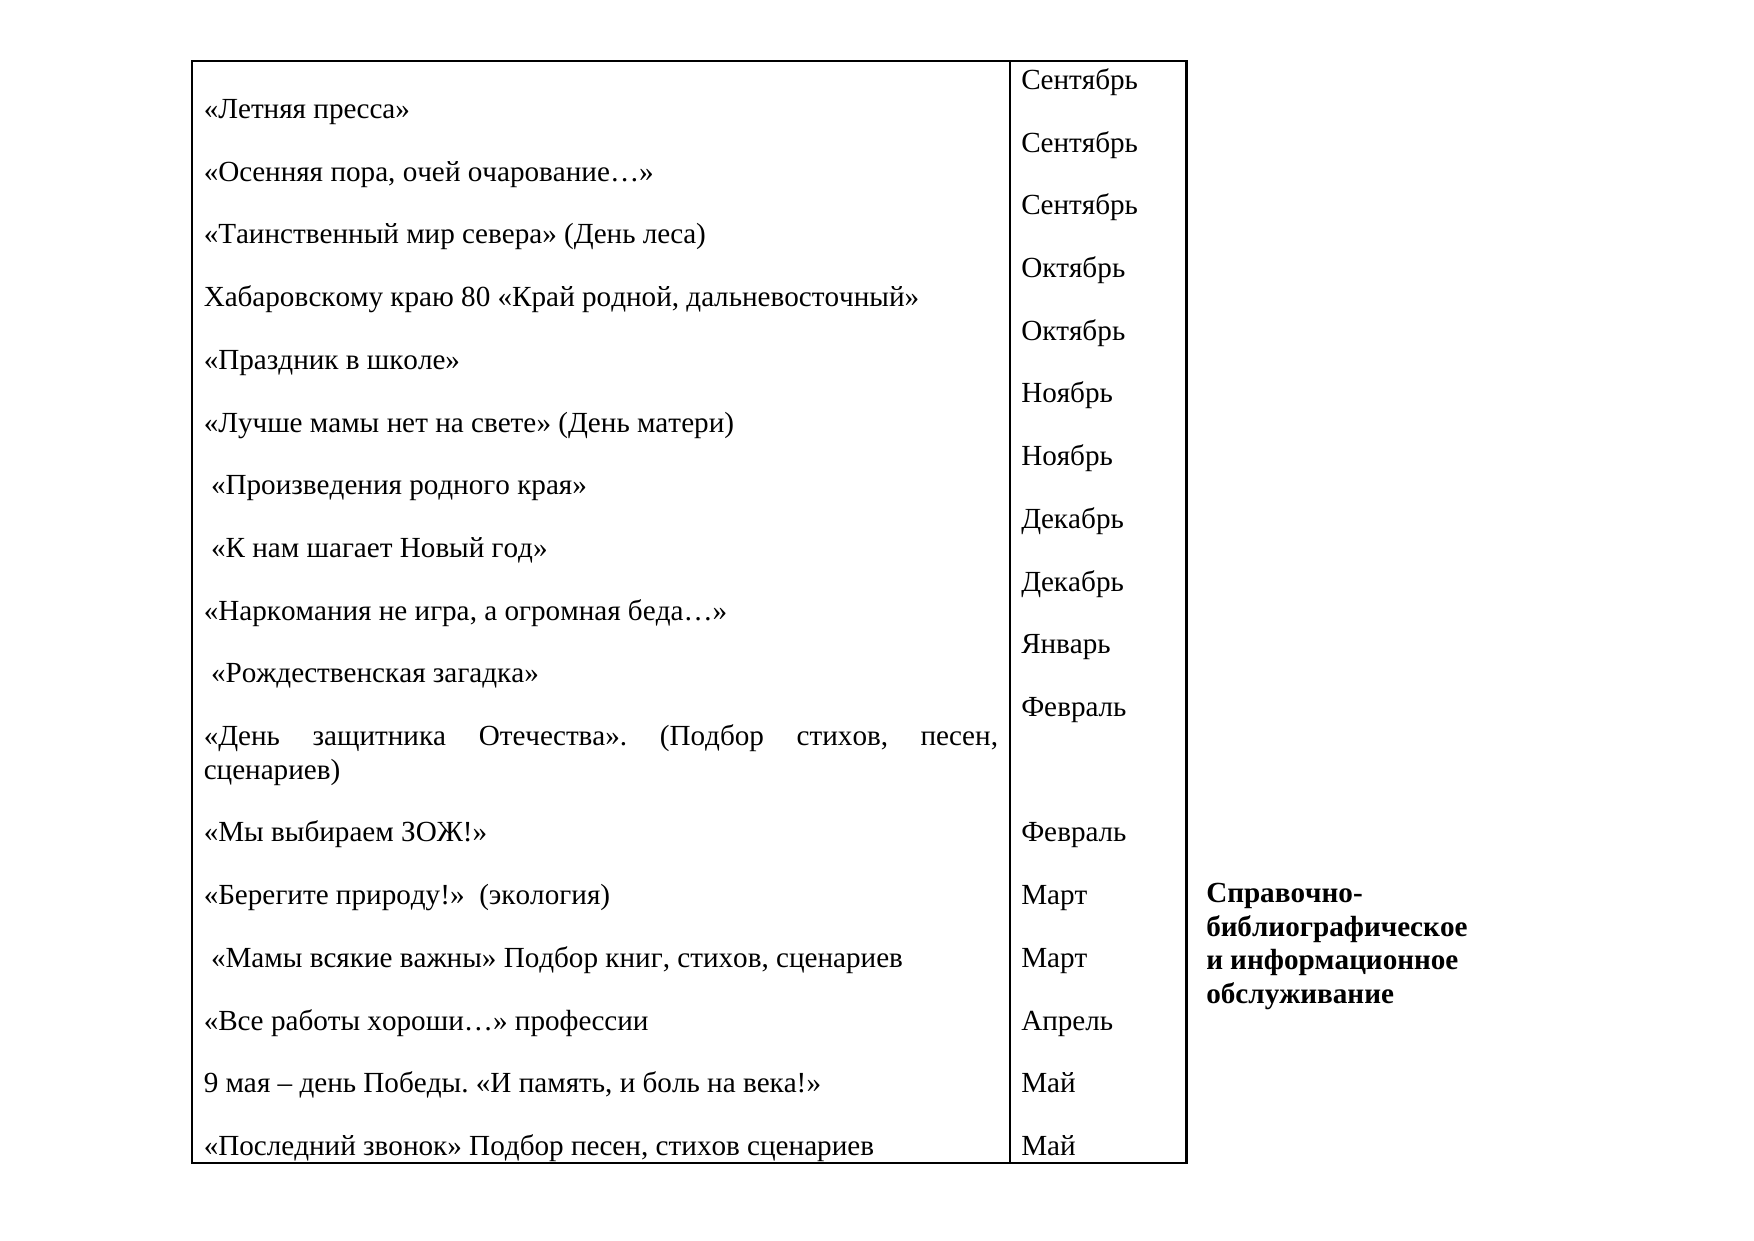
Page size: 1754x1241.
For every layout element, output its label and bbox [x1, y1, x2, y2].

table_header [177, 44, 1491, 1179]
